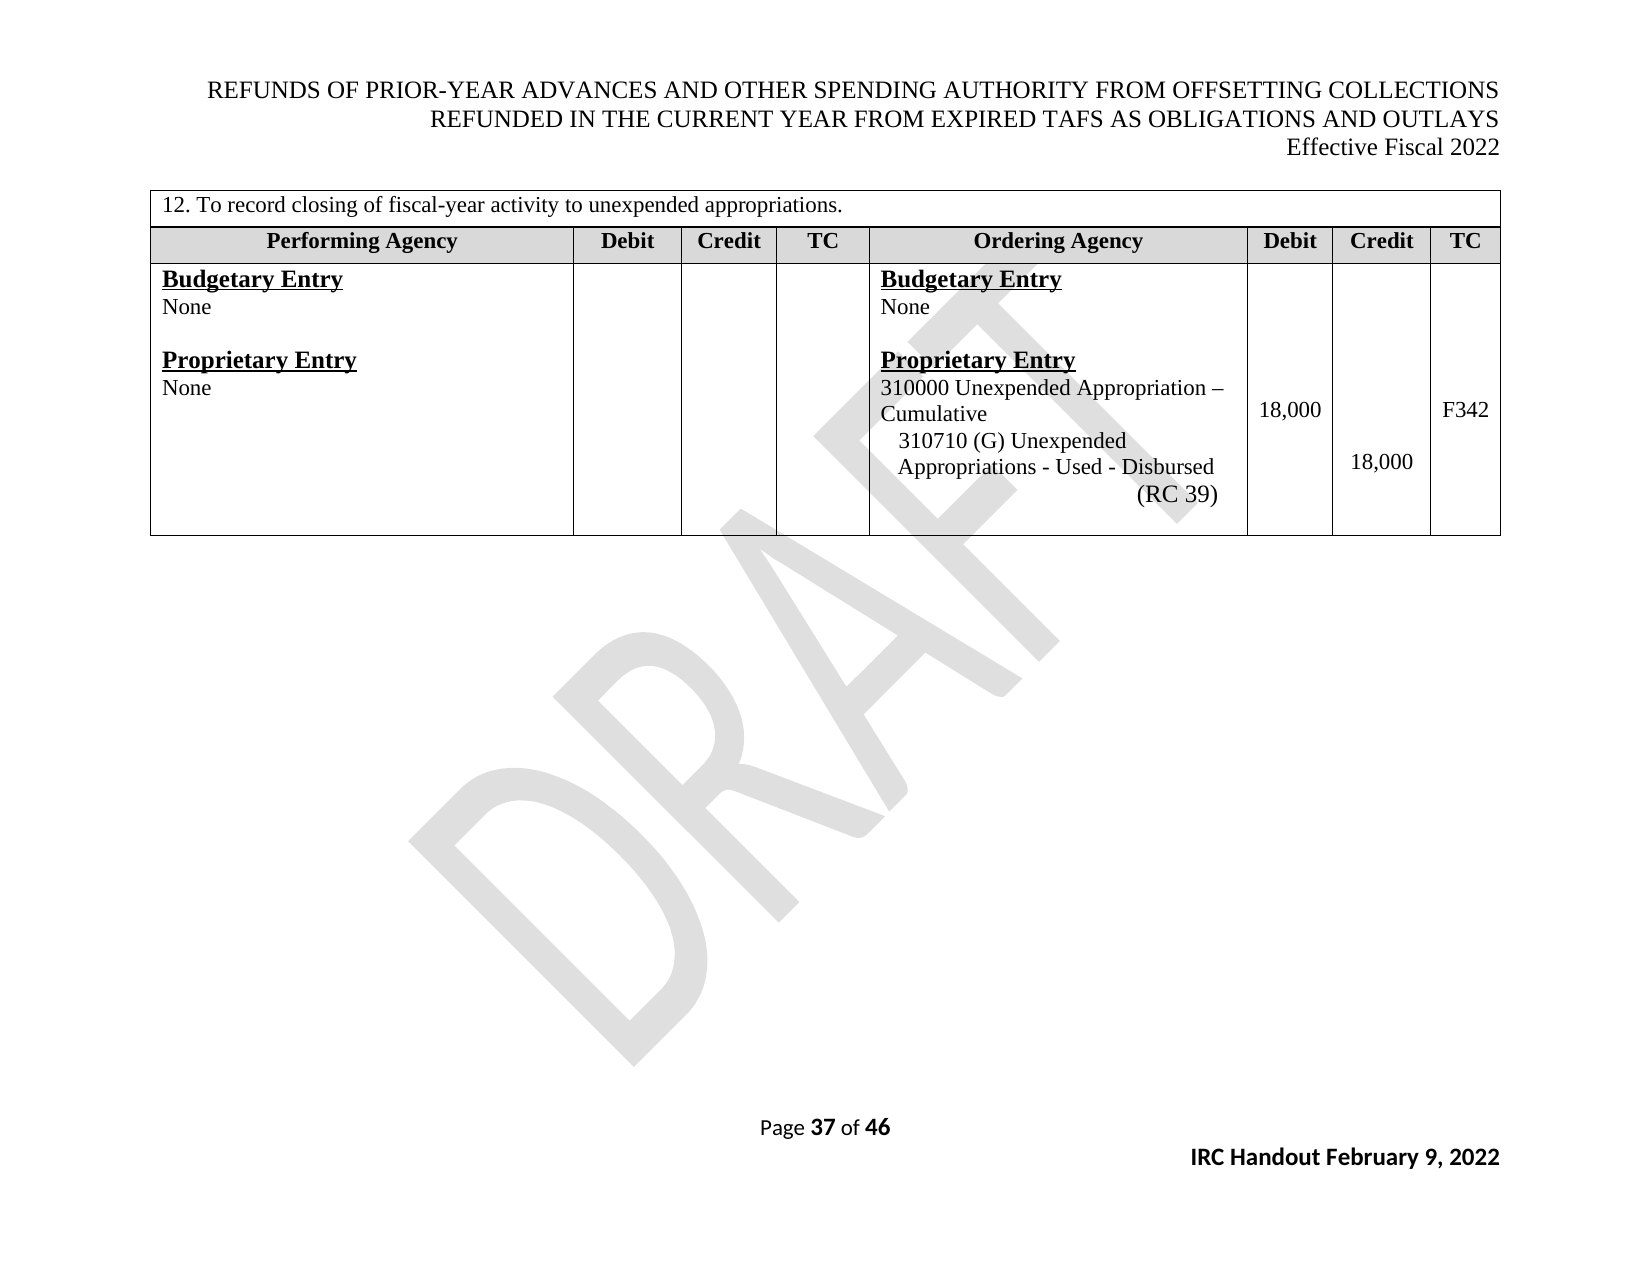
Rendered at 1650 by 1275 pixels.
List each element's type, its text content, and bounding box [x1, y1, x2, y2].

table_cell Ordering Agency [870, 228, 1247, 263]
table_cell TC [1431, 228, 1500, 263]
table_cell Debit [1248, 228, 1332, 263]
table_cell Budgetary Entry None Proprietary Entry None [151, 264, 573, 535]
table_cell 18,000 [1248, 264, 1332, 535]
table_cell Debit [574, 228, 681, 263]
table_cell F342 [1431, 264, 1500, 535]
table_cell TC [777, 228, 869, 263]
table_cell Performing Agency [151, 228, 573, 263]
table_cell Budgetary Entry None Proprietary Entry 310000 Unexpended Appropriation – Cumulative 310710 (G) Unexpended Appropriations - Used - Disbursed (RC 39) [870, 264, 1247, 535]
table_cell [777, 264, 869, 535]
table_cell Credit [682, 228, 776, 263]
table_header 12. To record closing of fiscal-year activity to unexpended appropriations. [151, 191, 1500, 226]
table_cell Credit [1333, 228, 1430, 263]
table_cell [574, 264, 681, 535]
table_cell [682, 264, 776, 535]
table_cell 18,000 [1333, 264, 1430, 535]
